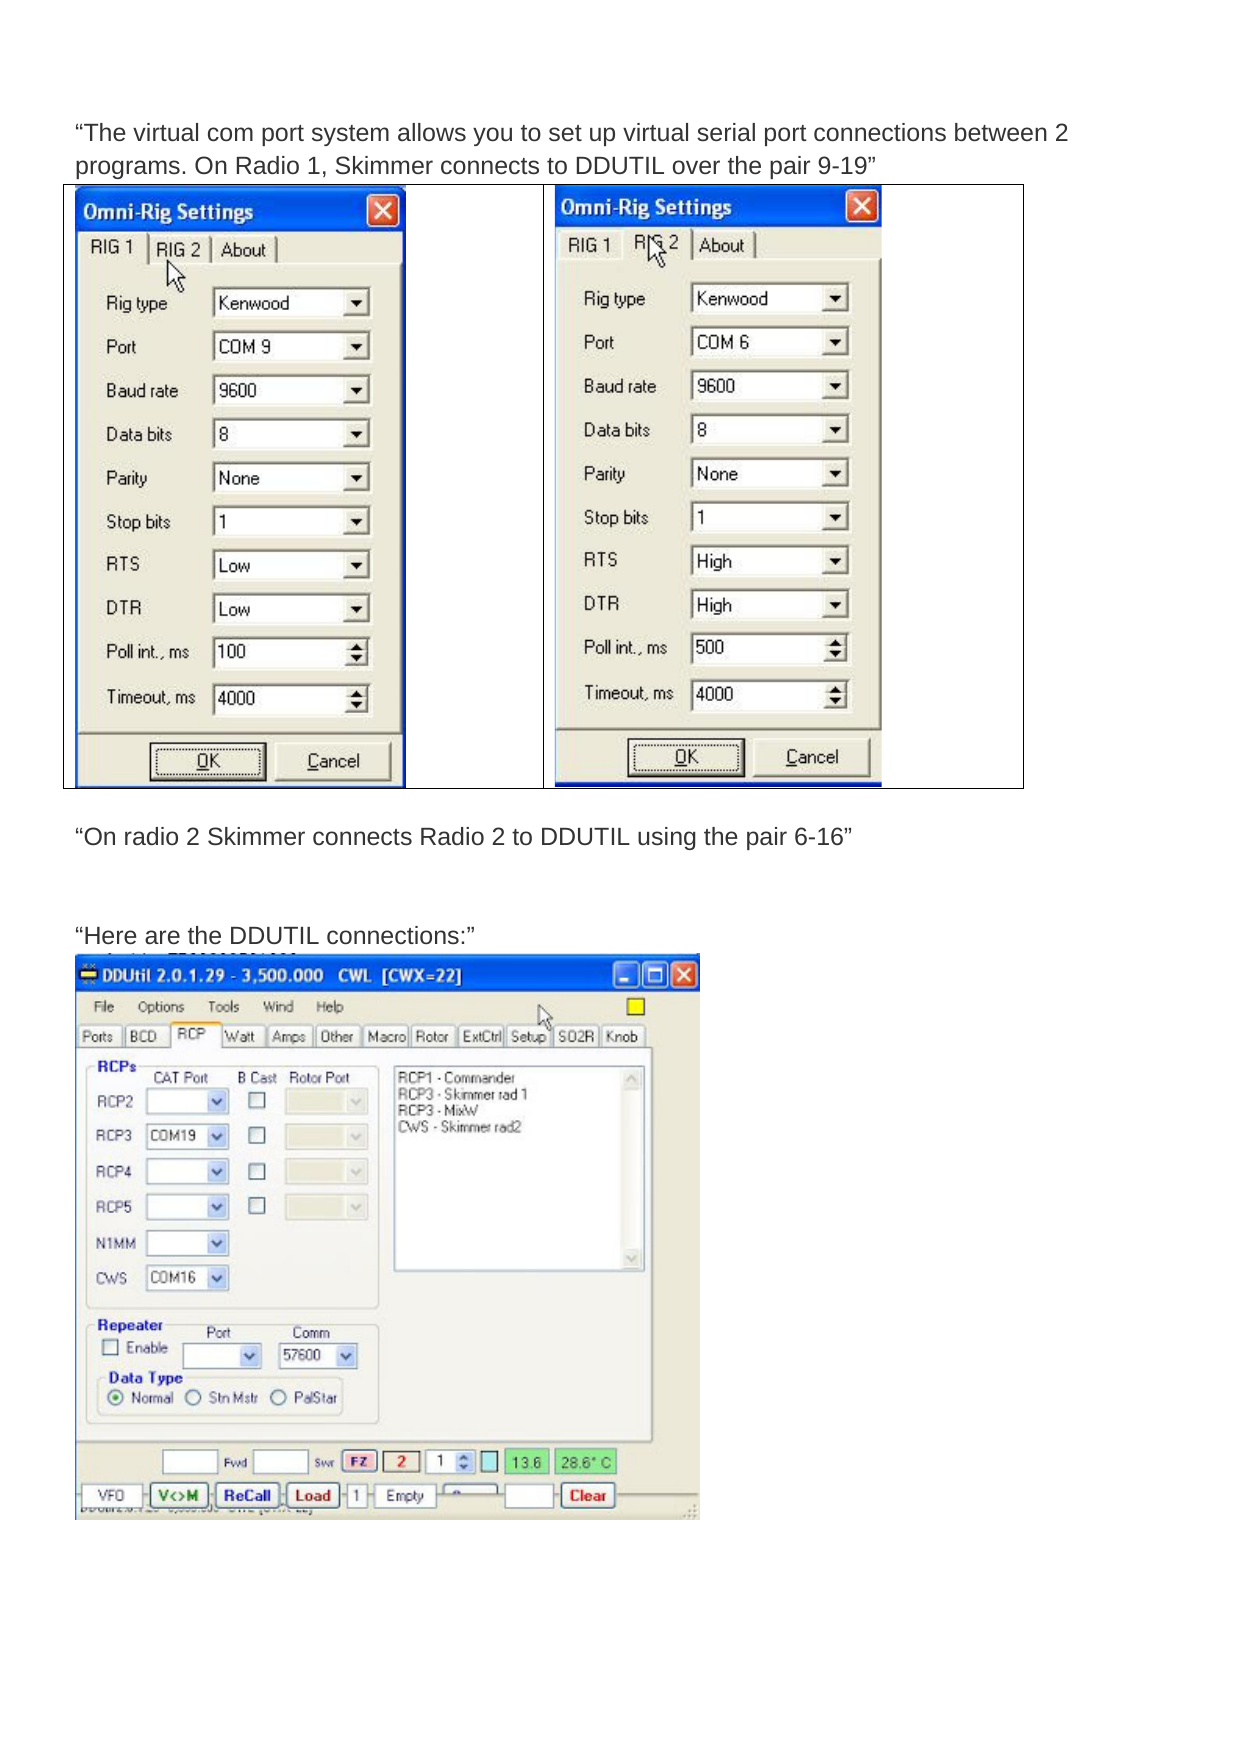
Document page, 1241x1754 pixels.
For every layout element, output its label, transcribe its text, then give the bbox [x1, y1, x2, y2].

text “The virtual com port system allows you to set up virtual serial port connections between 2 programs. On Radio 1, Skimmer connects to DDUTIL over the pair 9-19” [75, 118, 1165, 180]
table_header [544, 185, 1023, 788]
text “On radio 2 Skimmer connects Radio 2 to DDUTIL using the pair 6-16” [75, 789, 1165, 851]
table_header [64, 185, 75, 788]
picture [75, 953, 700, 1520]
picture [75, 185, 406, 788]
picture [554, 185, 882, 787]
table_header [406, 185, 543, 788]
